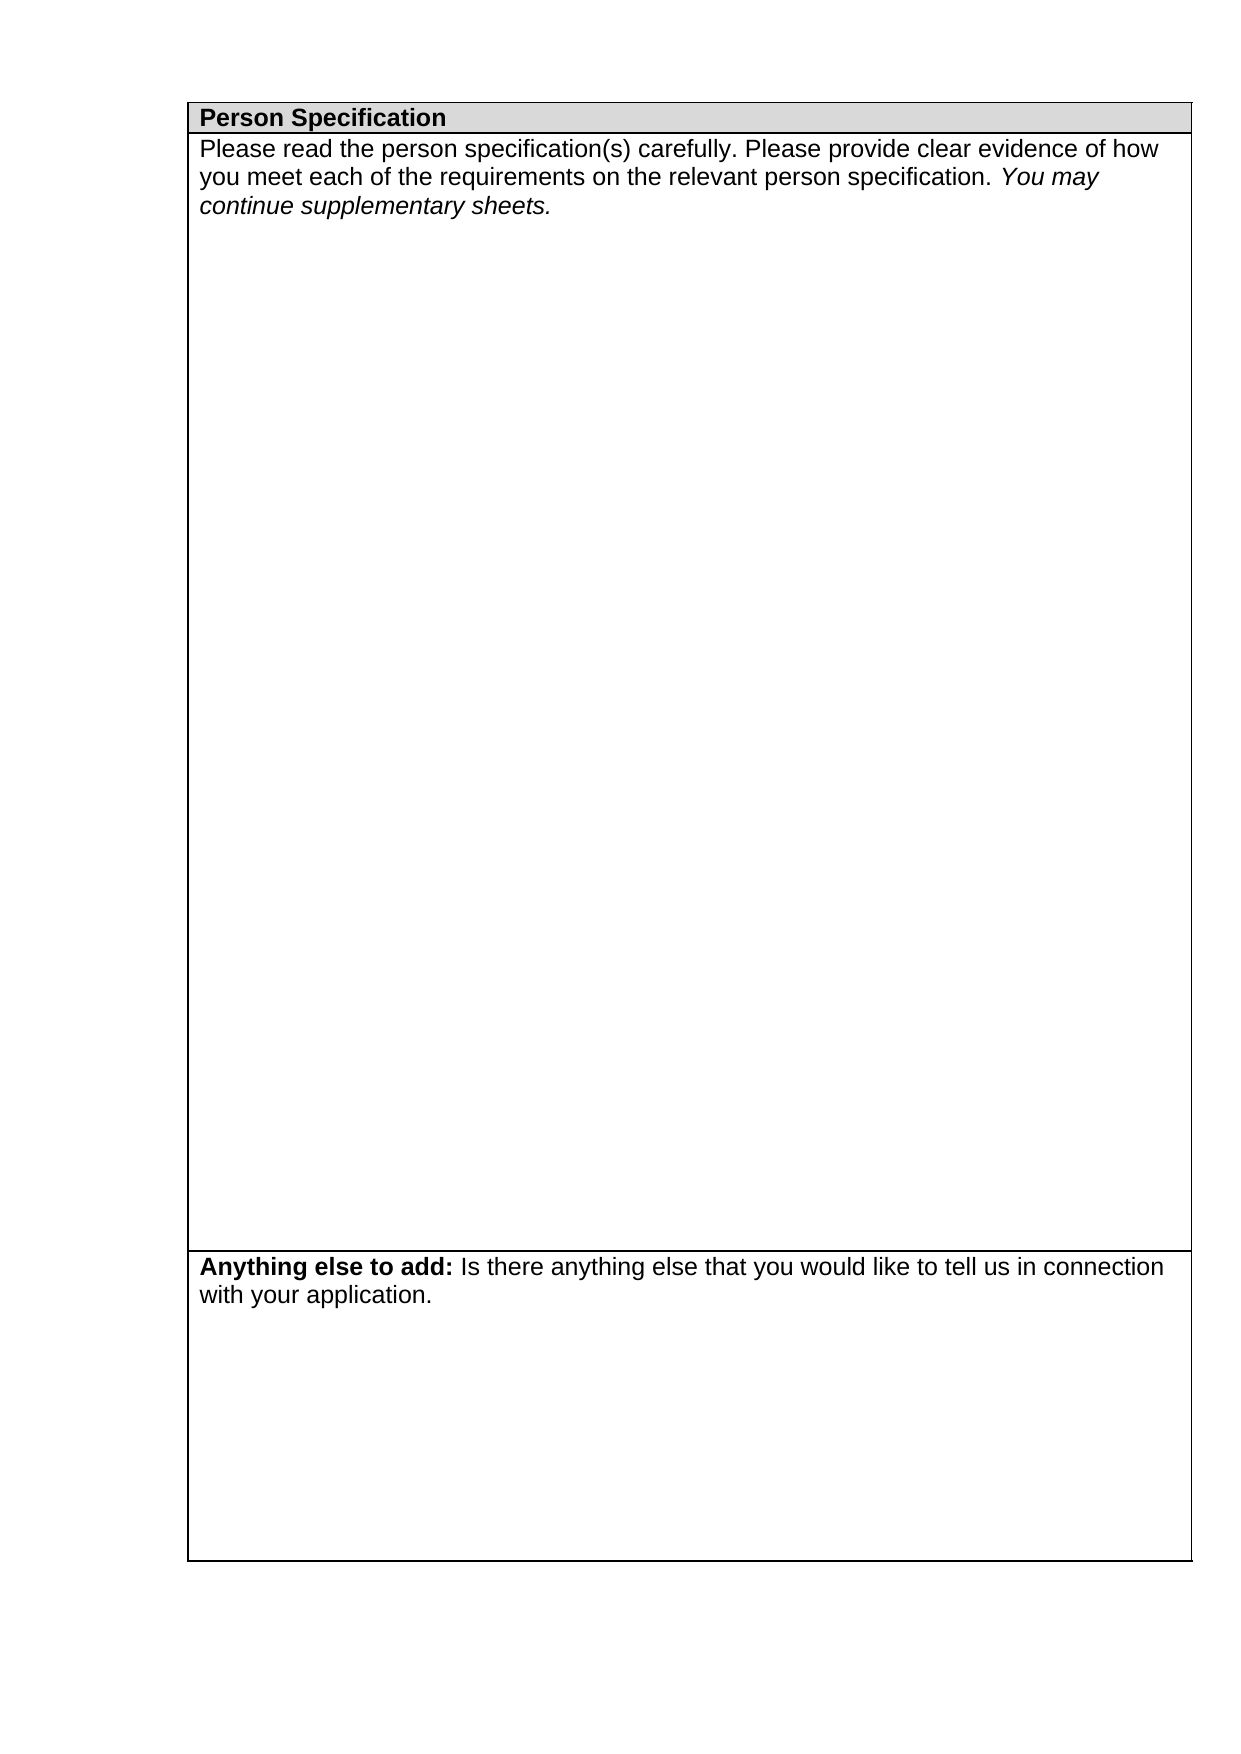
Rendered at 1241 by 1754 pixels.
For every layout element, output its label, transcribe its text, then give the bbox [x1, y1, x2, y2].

table_cell Anything else to add: Is there anything else that you would like to tell us in connection with your application. [189, 1252, 1191, 1560]
table_header Person Specification [189, 103, 1191, 132]
table_cell Please read the person specification(s) carefully. Please provide clear evidence of how you meet each of the requirements on the relevant person specification. You may continue supplementary sheets. [189, 134, 1191, 1250]
